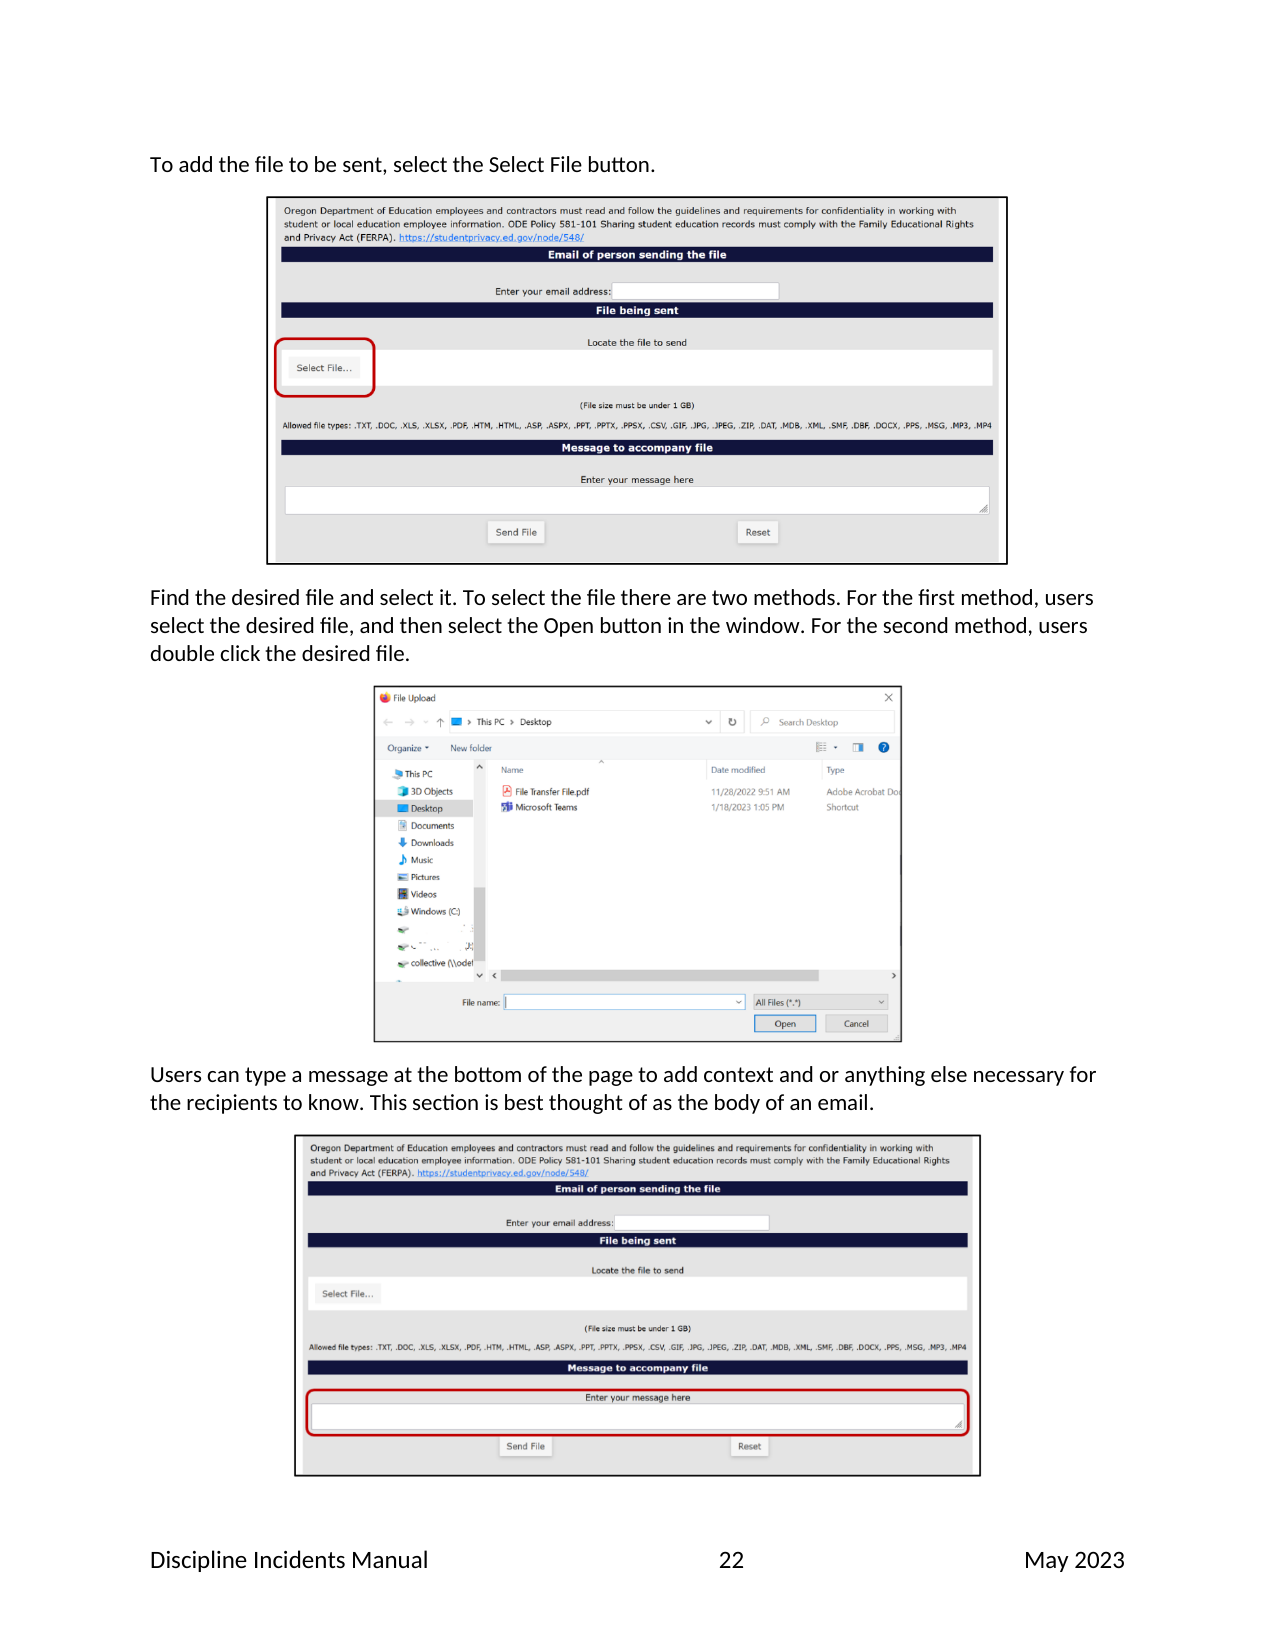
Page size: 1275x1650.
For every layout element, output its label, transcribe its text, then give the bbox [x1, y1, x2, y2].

text Find the desired file and select it. To select the file there are two methods. For the first method, users select the desired file, and then select the Open button in the window. For the second method, users double click the desired file. [150, 583, 1125, 667]
picture [371, 683, 904, 1044]
text To add the file to be sent, select the Select File button. [150, 150, 1125, 178]
picture [292, 1132, 983, 1479]
text Users can type a message at the bottom of the page to add context and or anything else necessary for the recipients to know. This section is best thought of as the body of an email. [150, 1060, 1125, 1116]
picture [264, 194, 1011, 567]
